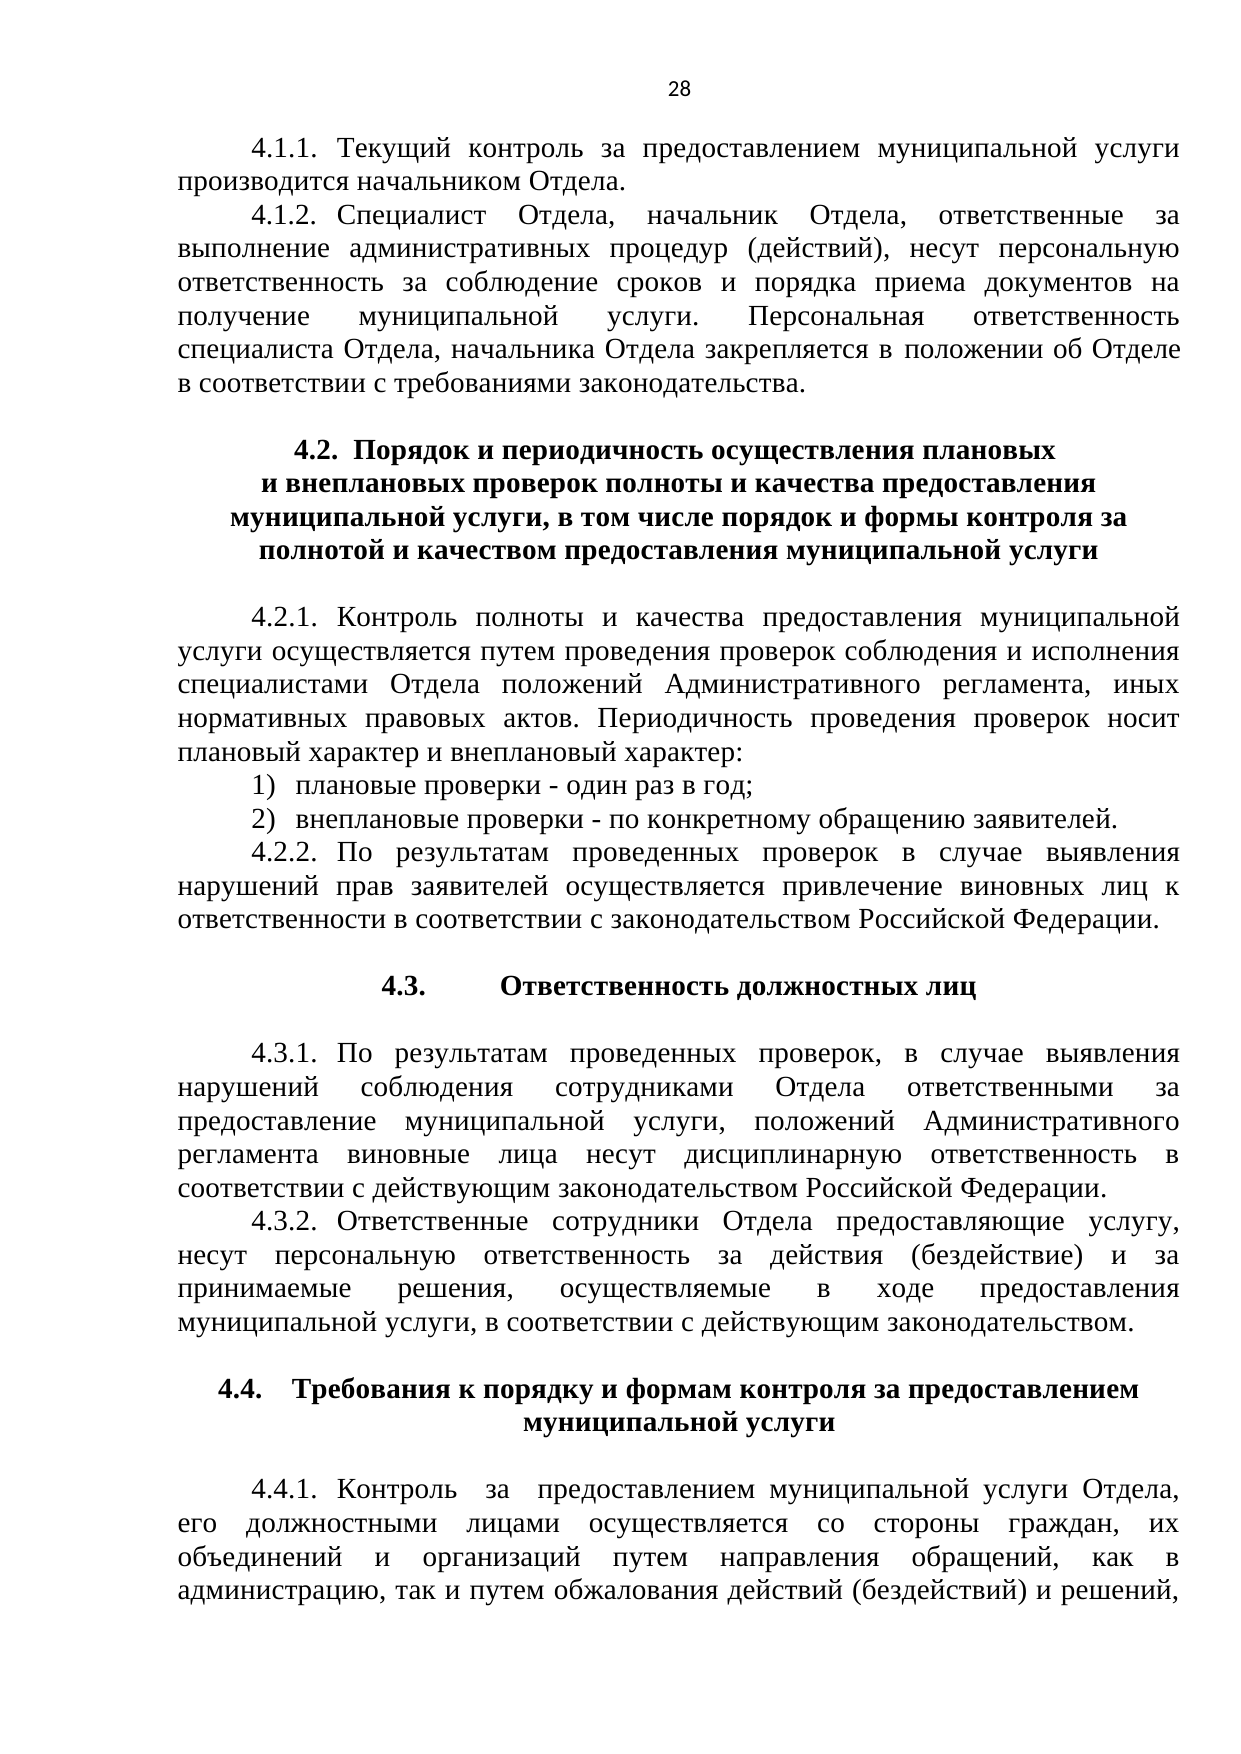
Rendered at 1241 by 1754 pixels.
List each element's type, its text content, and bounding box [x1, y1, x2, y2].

list По результатам проведенных проверок в случае выявления нарушений прав заявителей осуществляется привлечение виновных лиц к ответственности в соответствии с законодательством Российской Федерации. [177, 834, 1181, 935]
list Текущий контроль за предоставлением муниципальной услуги производится начальником Отдела. [177, 130, 1181, 197]
list Требования к порядку и формам контроля за предоставлением муниципальной услуги [177, 1371, 1181, 1438]
list Ответственность должностных лиц [177, 968, 1181, 1002]
list Ответственные сотрудники Отдела предоставляющие услугу, несут персональную ответственность за действия (бездействие) и за принимаемые решения, осуществляемые в ходе предоставления муниципальной услуги, в соответствии с действующим законодательством. [177, 1203, 1181, 1337]
list Порядок и периодичность осуществления плановых и внеплановых проверок полноты и качества предоставления муниципальной услуги, в том числе порядок и формы контроля за полнотой и качеством предоставления муниципальной услуги [177, 432, 1181, 566]
list Контроль полноты и качества предоставления муниципальной услуги осуществляется путем проведения проверок соблюдения и исполнения специалистами Отдела положений Административного регламента, иных нормативных правовых актов. Периодичность проведения проверок носит плановый характер и внеплановый характер: [177, 599, 1181, 767]
list Специалист Отдела, начальник Отдела, ответственные за выполнение административных процедур (действий), несут персональную ответственность за соблюдение сроков и порядка приема документов на получение муниципальной услуги. Персональная ответственность специалиста Отдела, начальника Отдела закрепляется в положении об Отделе в соответствии с требованиями законодательства. [177, 197, 1181, 398]
list внеплановые проверки - по конкретному обращению заявителей. [177, 801, 1181, 834]
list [177, 1472, 1181, 1606]
list плановые проверки - один раз в год; [177, 767, 1181, 801]
list По результатам проведенных проверок, в случае выявления нарушений соблюдения сотрудниками Отдела ответственными за предоставление муниципальной услуги, положений Административного регламента виновные лица несут дисциплинарную ответственность в соответствии с действующим законодательством Российской Федерации. [177, 1036, 1181, 1203]
